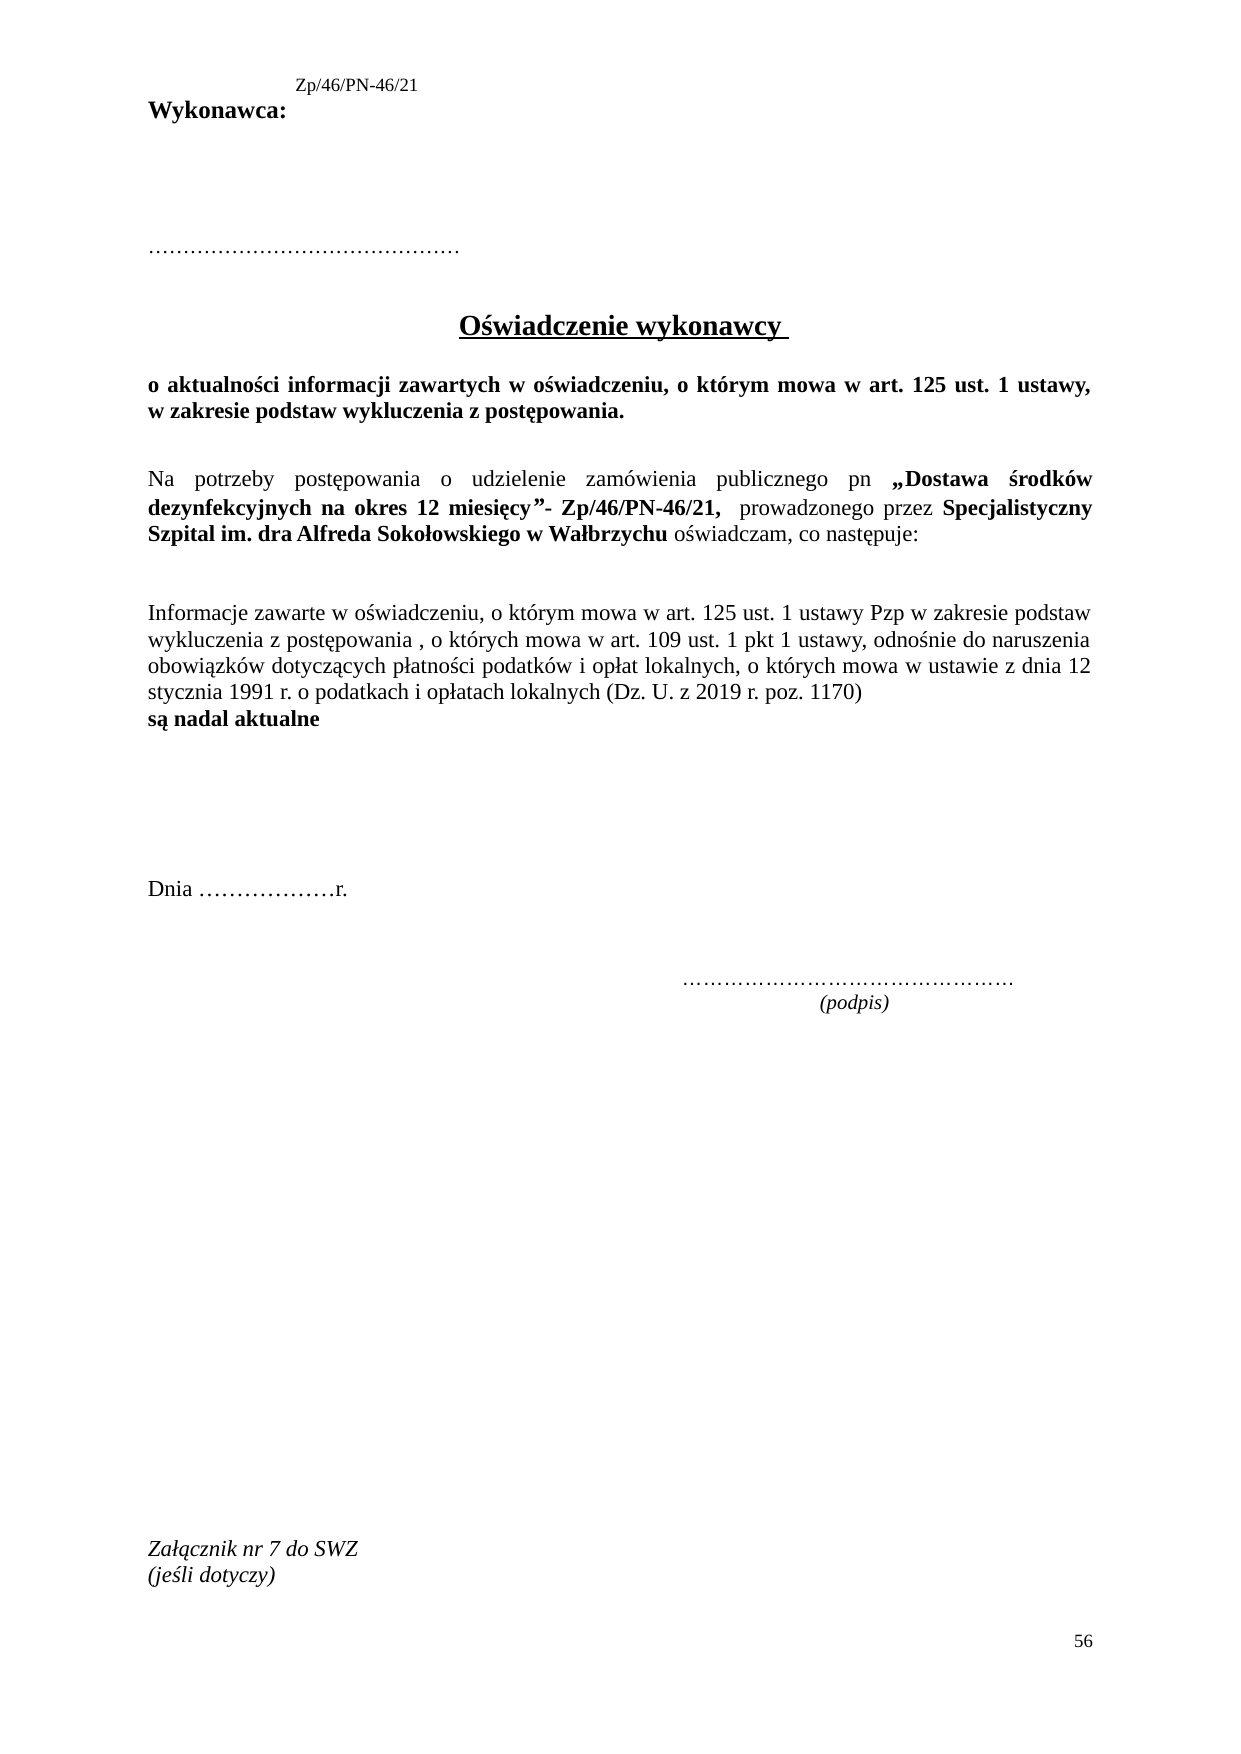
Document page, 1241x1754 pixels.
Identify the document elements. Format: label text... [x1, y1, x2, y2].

text Informacje zawarte w oświadczeniu, o którym mowa w art. 125 ust. 1 ustawy Pzp w zakresie podstaw wykluczenia z postępowania , o których mowa w art. 109 ust. 1 pkt 1 ustawy, odnośnie do naruszenia obowiązków dotyczących płatności podatków i opłat lokalnych, o których mowa w ustawie z dnia 12 stycznia 1991 r. o podatkach i opłatach lokalnych (Dz. U. z 2019 r. poz. 1170) [148, 599, 1092, 705]
text są nadal aktualne [148, 705, 1092, 731]
text ……………………………………… [148, 234, 472, 258]
text Załącznik nr 7 do SWZ [148, 1534, 1092, 1561]
text Dnia ………………r. [148, 875, 1092, 901]
text o aktualności informacji zawartych w oświadczeniu, o którym mowa w art. 125 ust. 1 ustawy, w zakresie podstaw wykluczenia z postępowania. [148, 371, 1092, 423]
text (jeśli dotyczy) [148, 1561, 1092, 1587]
text (podpis) [148, 990, 1092, 1014]
text Oświadczenie wykonawcy [148, 308, 1092, 341]
text Wykonawca: [148, 95, 1092, 124]
text Na potrzeby postępowania o udzielenie zamówienia publicznego pn „Dostawa środków dezynfekcyjnych na okres 12 miesięcy”- Zp/46/PN-46/21, prowadzonego przez Specjalistyczny Szpital im. dra Alfreda Sokołowskiego w Wałbrzychu oświadczam, co następuje: [148, 463, 1092, 547]
text ………………………………………… [148, 966, 1092, 990]
